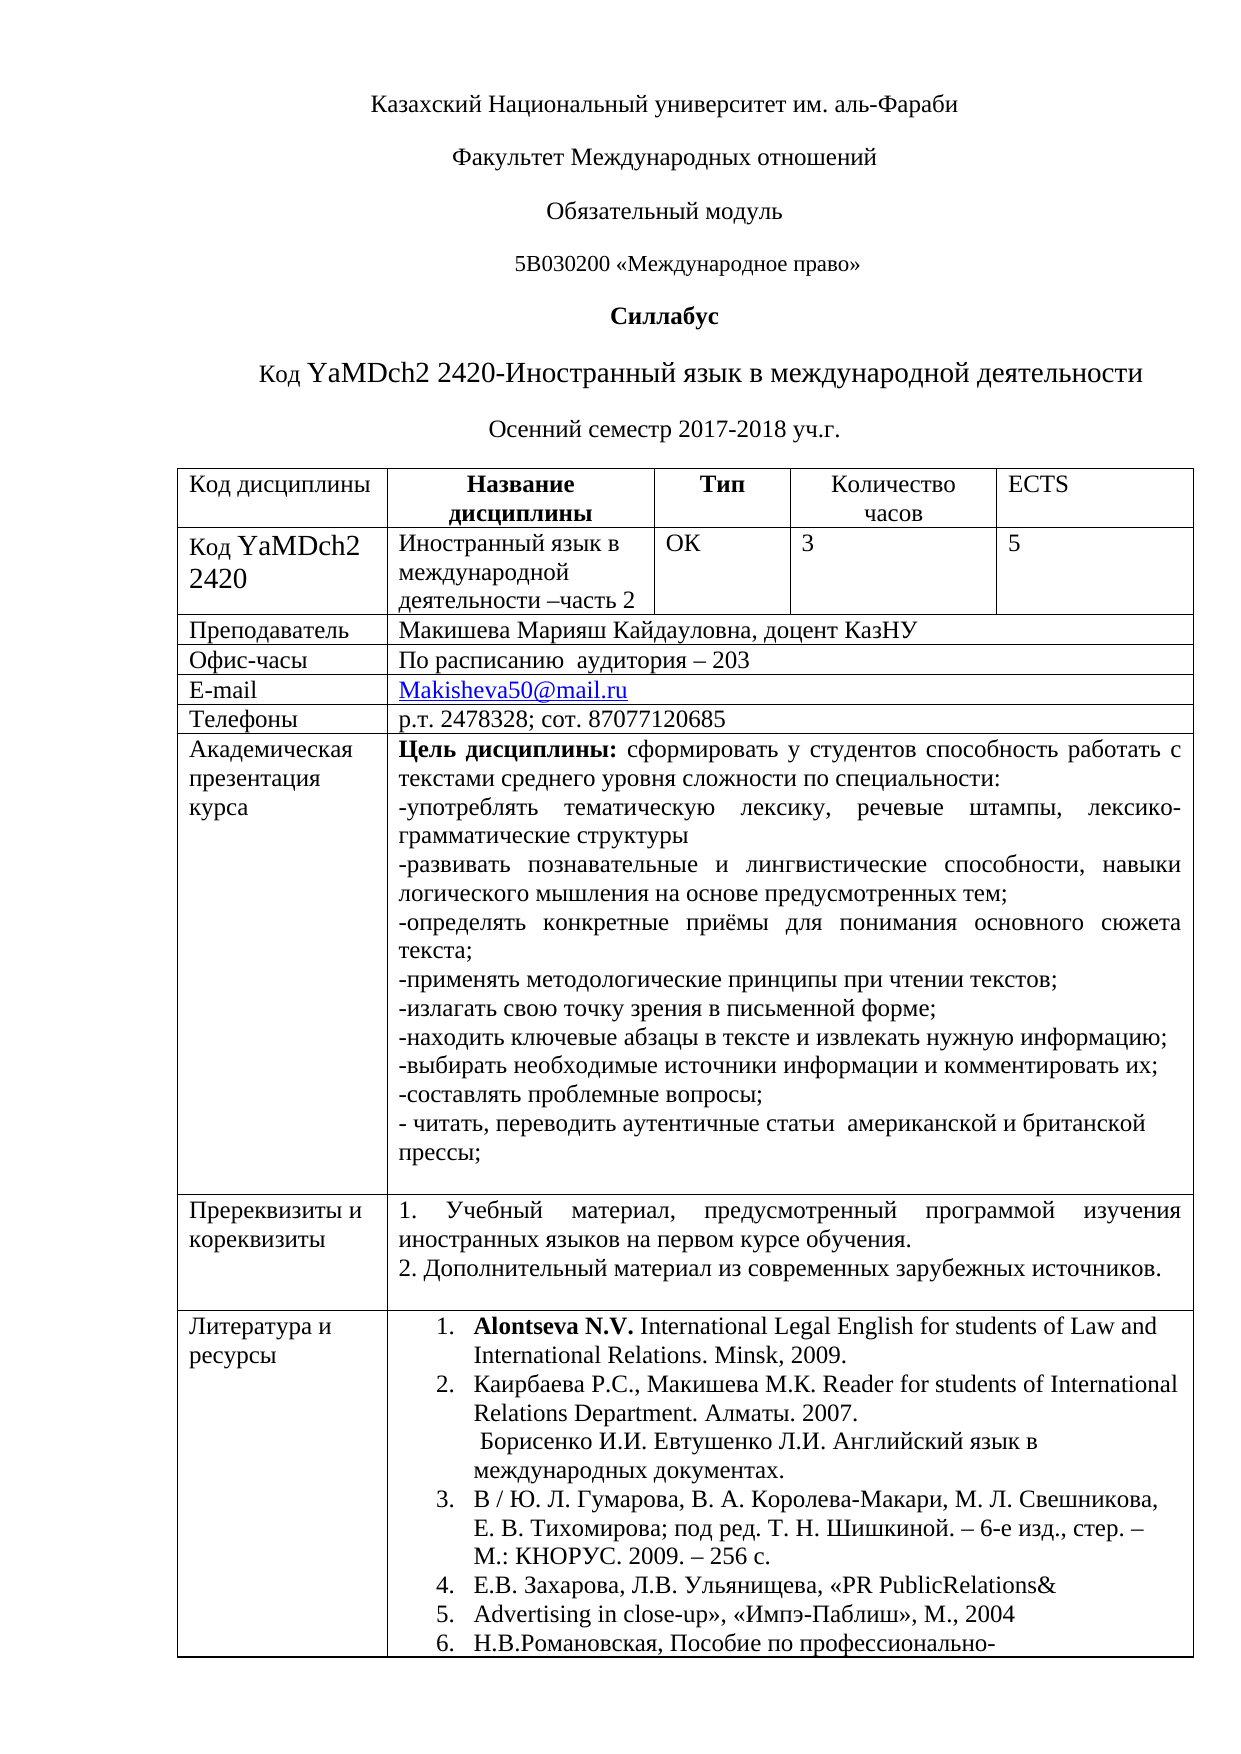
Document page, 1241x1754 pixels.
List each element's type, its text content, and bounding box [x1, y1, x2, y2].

text Код YaMDch2 2420-Иностранный язык в международной деятельности [177, 355, 1152, 389]
table_cell ОК [655, 528, 790, 614]
table_cell р.т. 2478328; сот. 87077120685 [388, 705, 1193, 733]
table_cell Телефоны [178, 705, 387, 733]
text Обязательный модуль [177, 196, 1152, 225]
table_header Количество часов [791, 469, 996, 527]
table_cell Иностранный язык в международной деятельности –часть 2 [388, 528, 654, 614]
table_cell E-mail [178, 675, 387, 703]
table_header Код дисциплины [178, 469, 387, 527]
table_cell Цель дисциплины: сформировать у студентов способность работать с текстами среднего уровня сложности по специальности: -употреблять тематическую лексику, речевые штампы, лексико-грамматические структуры -развивать познавательные и лингвистические способности, навыки логического мышления на основе предусмотренных тем; -определять конкретные приёмы для понимания основного сюжета текста; -применять методологические принципы при чтении текстов; -излагать свою точку зрения в письменной форме; -находить ключевые абзацы в тексте и извлекать нужную информацию; -выбирать необходимые источники информации и комментировать их; -составлять проблемные вопросы; - читать, переводить аутентичные статьи американской и британской прессы; [388, 734, 1193, 1194]
table_cell 5 [997, 528, 1193, 614]
table_cell Makisheva50@mail.ru [388, 675, 1193, 703]
table_cell Офис-часы [178, 645, 387, 674]
table_header ECTS [997, 469, 1193, 527]
text Факультет Международных отношений [177, 142, 1152, 171]
table_cell 3 [791, 528, 996, 614]
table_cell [178, 1311, 387, 1656]
table_cell Преподаватель [178, 615, 387, 644]
text Силлабус [177, 301, 1152, 330]
table_header Название дисциплины [388, 469, 654, 527]
table_cell Код YaMDch2 2420 [178, 528, 387, 614]
text Осенний семестр 2017-2018 уч.г. [177, 414, 1152, 443]
table_cell Академическая презентация курса [178, 734, 387, 1194]
table_cell По расписанию аудитория – 203 [388, 645, 1193, 674]
table_cell Пререквизиты и кореквизиты [178, 1195, 387, 1310]
table_header Тип [655, 469, 790, 527]
text Казахский Национальный университет им. аль-Фараби [177, 89, 1152, 117]
table_cell Макишева Марияш Кайдауловна, доцент КазНУ [388, 615, 1193, 644]
table_cell 1. Учебный материал, предусмотренный программой изучения иностранных языков на первом курсе обучения. 2. Дополнительный материал из современных зарубежных источников. [388, 1195, 1193, 1310]
text 5В030200 «Международное право» [177, 250, 1152, 277]
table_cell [388, 1311, 1193, 1656]
